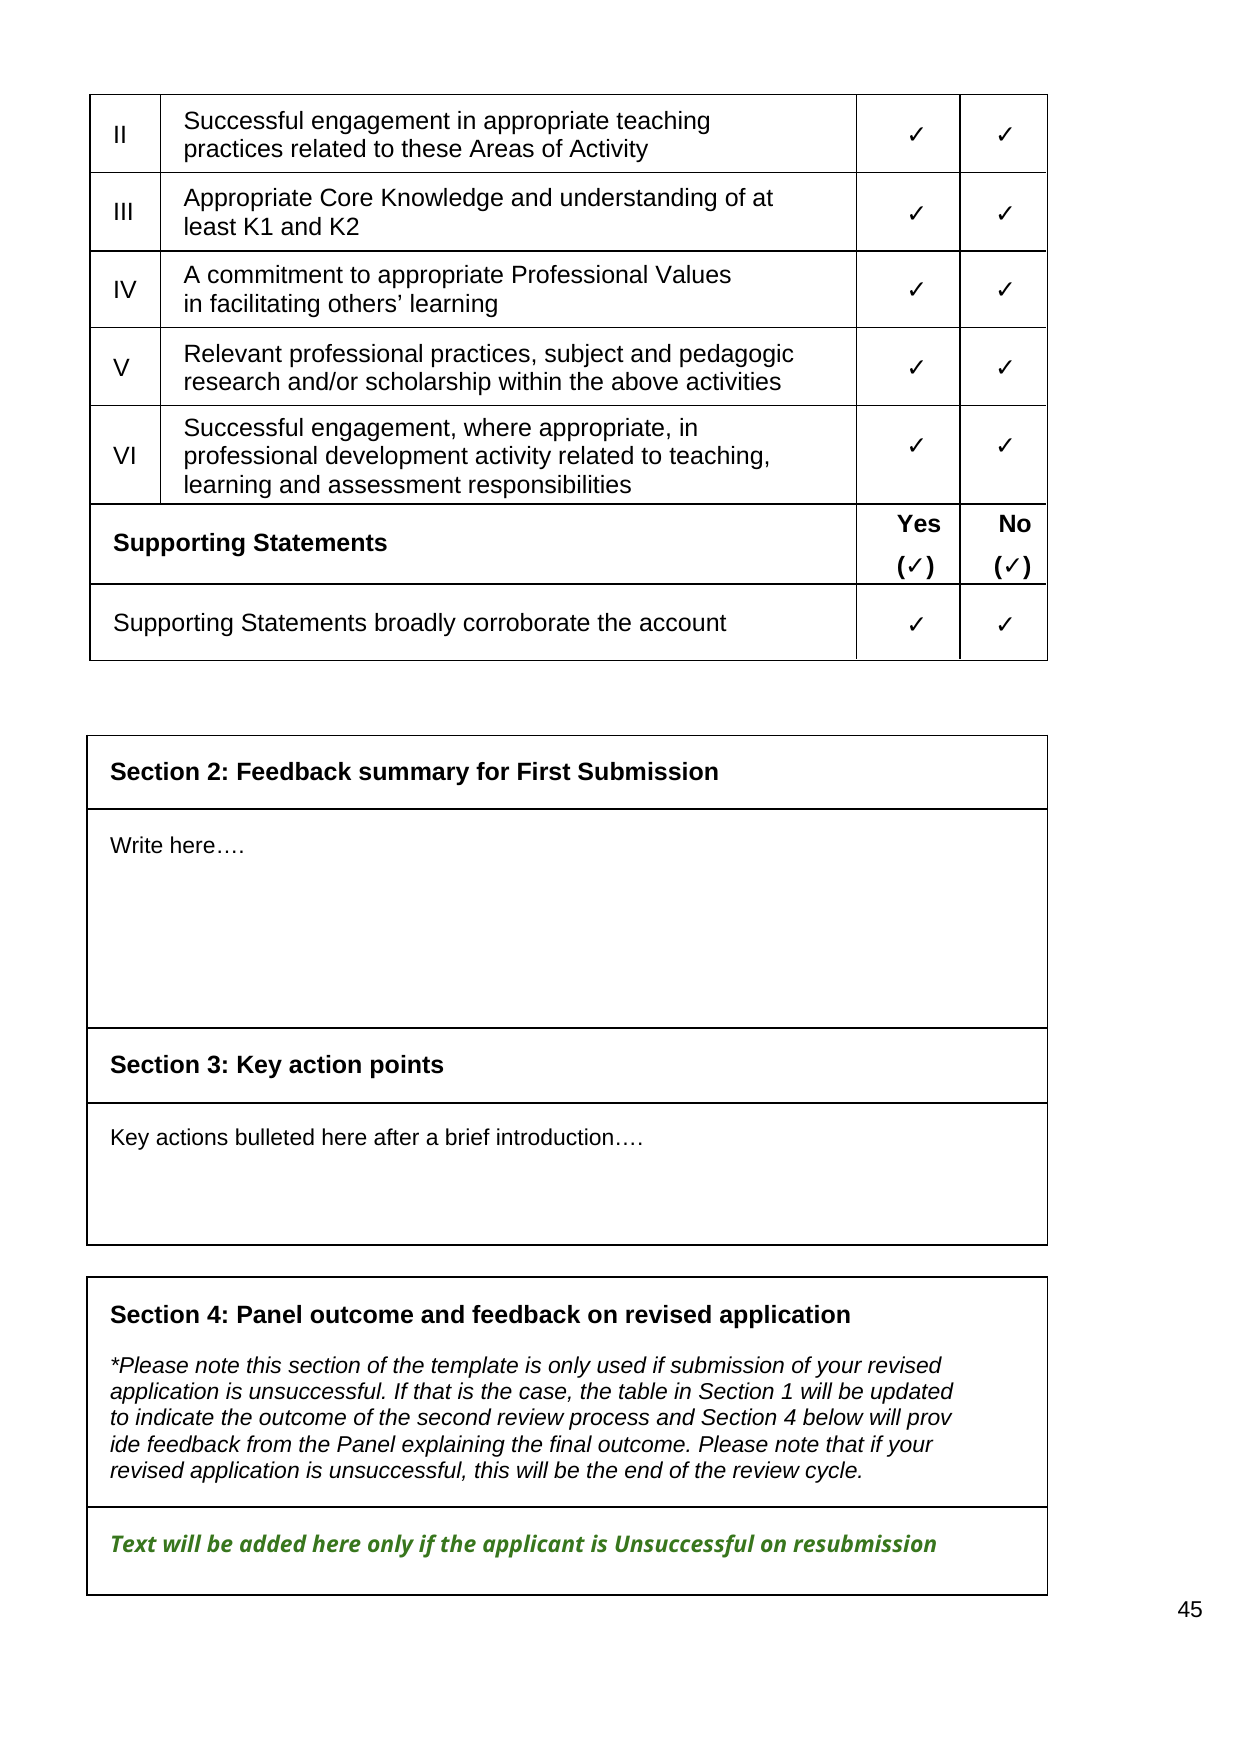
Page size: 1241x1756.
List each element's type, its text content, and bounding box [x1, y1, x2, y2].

table_cell Key actions bulleted here after a brief introduction…. [88, 1104, 1047, 1244]
table_cell Supporting Statements broadly corroborate the account [91, 585, 856, 659]
table_cell Appropriate Core Knowledge and understanding of at least K1 and K2 [161, 173, 856, 250]
table_cell Successful engagement in appropriate teaching practices related to these Areas of Activity [161, 95, 856, 172]
table_cell Relevant professional practices, subject and pedagogic research and/or scholarship within the above activities [161, 328, 856, 405]
table_cell ✓ [857, 328, 959, 405]
table_cell V [91, 328, 160, 405]
table_cell ✓ [857, 406, 959, 503]
table_cell ✓ [961, 95, 1047, 172]
table_cell ✓ [961, 583, 1047, 659]
table_cell ✓ [857, 173, 959, 250]
table_cell Write here…. [88, 810, 1047, 1027]
table_cell ✓ [961, 250, 1047, 327]
table_cell ✓ [857, 252, 959, 327]
table_cell ✓ [961, 172, 1047, 250]
table_cell II [91, 95, 160, 172]
table_cell No (✓) [961, 503, 1047, 583]
table_cell Section 3: Key action points [88, 1029, 1047, 1102]
table_cell ✓ [961, 327, 1047, 405]
table_cell ✓ [857, 95, 959, 172]
table_cell Successful engagement, where appropriate, in professional development activity related to teaching, learning and assessment responsibilities [161, 406, 856, 503]
table_cell Supporting Statements [91, 505, 856, 583]
table_cell ✓ [857, 585, 959, 659]
table_cell A commitment to appropriate Professional Values in facilitating others’ learning [161, 252, 856, 327]
table_cell IV [91, 252, 160, 327]
table_header Section 4: Panel outcome and feedback on revised application *Please note this section of the template is only used if submission of your revised application is unsuccessful. If that is the case, the table in Section 1 will be updated to indicate the outcome of the second review process and Section 4 below will prov ide feedback from the Panel explaining the final outcome. Please note that if your revised application is unsuccessful, this will be the end of the review cycle. [88, 1278, 1047, 1506]
table_cell III [91, 173, 160, 250]
table_cell VI [91, 406, 160, 503]
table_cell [88, 1508, 1047, 1594]
table_cell Yes (✓) [857, 505, 959, 583]
table_header Section 2: Feedback summary for First Submission [88, 736, 1047, 808]
table_cell ✓ [961, 405, 1047, 503]
